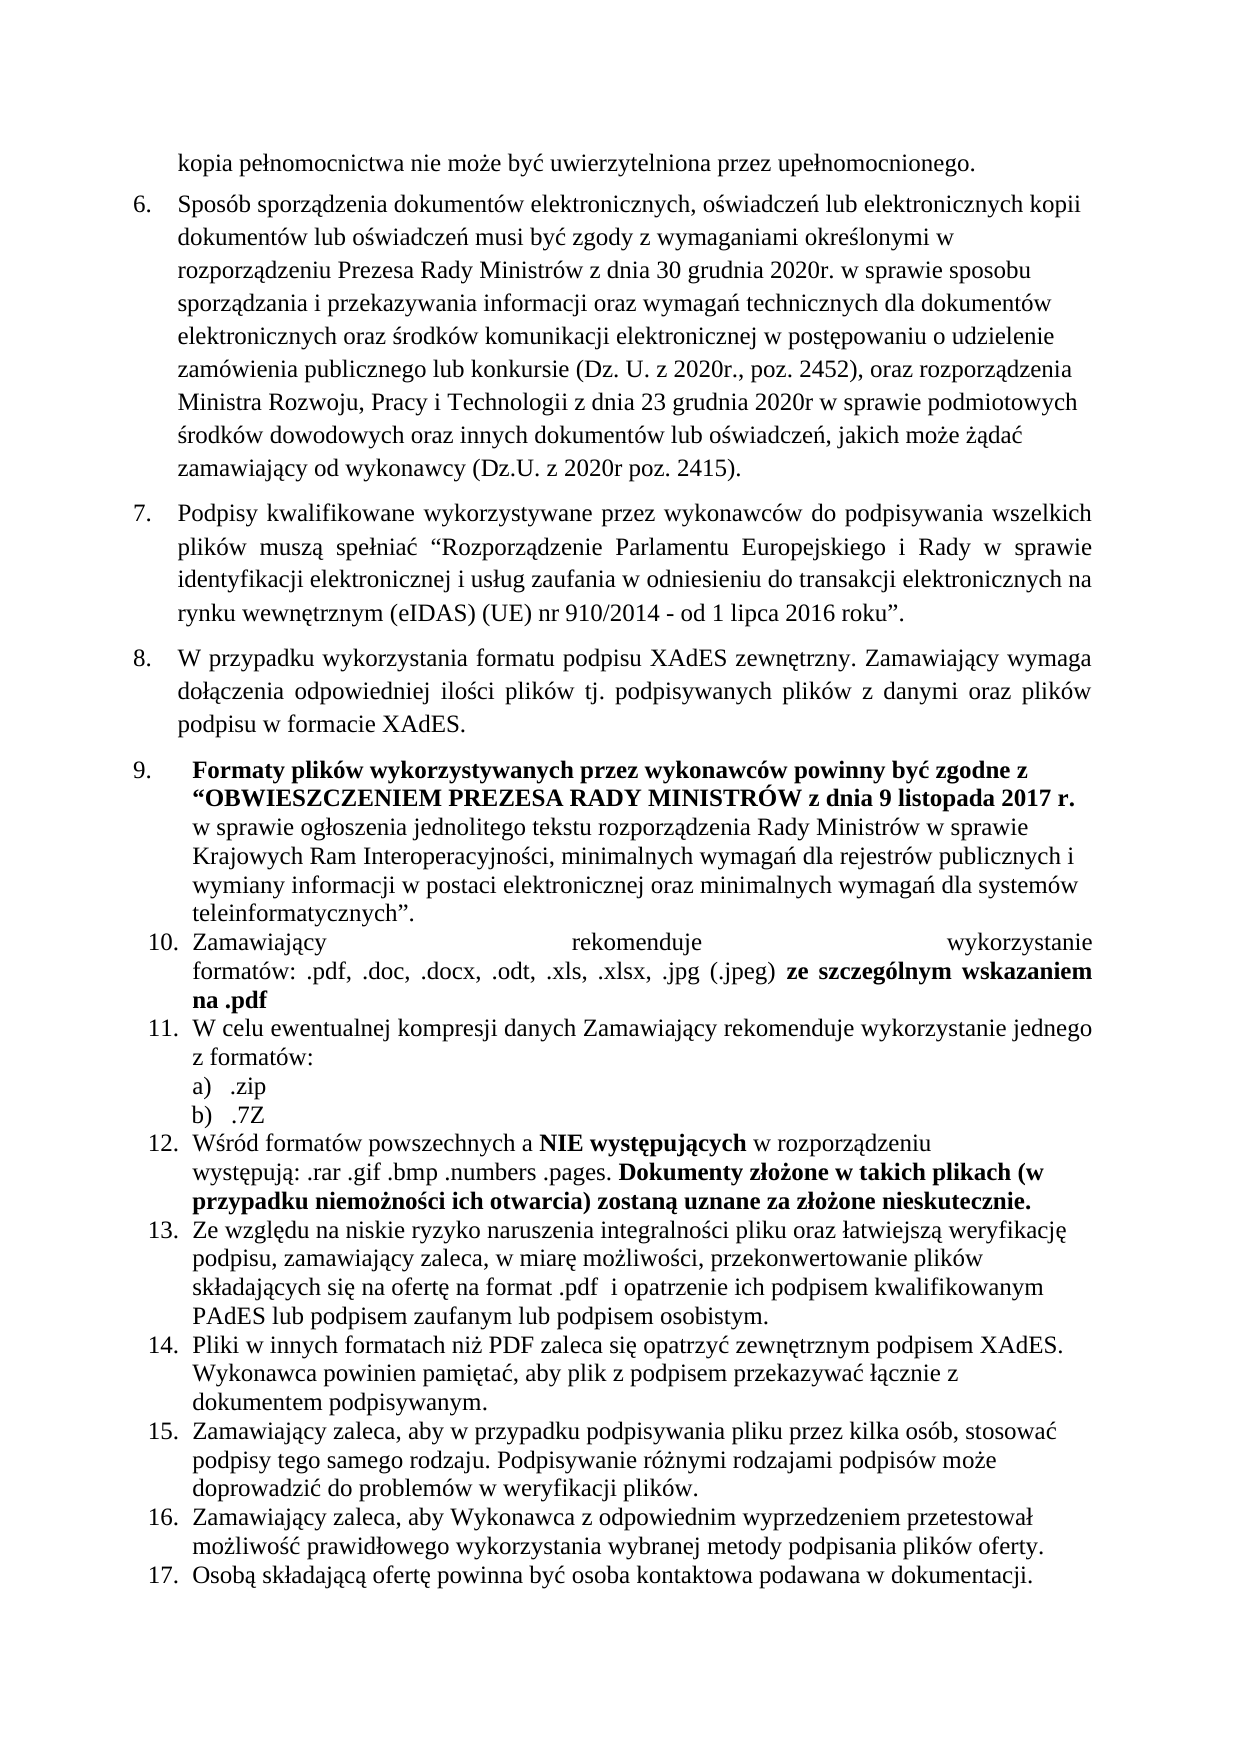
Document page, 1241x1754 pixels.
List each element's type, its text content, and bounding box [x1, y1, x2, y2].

text b) .7Z [185, 1100, 1093, 1128]
list Ze względu na niskie ryzyko naruszenia integralności pliku oraz łatwiejszą weryfikację podpisu, zamawiający zaleca, w miarę możliwości, przekonwertowanie plików składających się na ofertę na format .pdf i opatrzenie ich podpisem kwalifikowanym PAdES lub podpisem zaufanym lub podpisem osobistym. [148, 1215, 1093, 1330]
list Osobą składającą ofertę powinna być osoba kontaktowa podawana w dokumentacji. [148, 1560, 1093, 1588]
list Podpisy kwalifikowane wykorzystywane przez wykonawców do podpisywania wszelkich plików muszą spełniać “Rozporządzenie Parlamentu Europejskiego i Rady w sprawie identyfikacji elektronicznej i usług zaufania w odniesieniu do transakcji elektronicznych na rynku wewnętrznym (eIDAS) (UE) nr 910/2014 - od 1 lipca 2016 roku”. [133, 498, 1093, 626]
list Zamawiający zaleca, aby w przypadku podpisywania pliku przez kilka osób, stosować podpisy tego samego rodzaju. Podpisywanie różnymi rodzajami podpisów może doprowadzić do problemów w weryfikacji plików. [148, 1416, 1093, 1502]
list Zamawiający zaleca, aby Wykonawca z odpowiednim wyprzedzeniem przetestował możliwość prawidłowego wykorzystania wybranej metody podpisania plików oferty. [148, 1502, 1093, 1560]
list Formaty plików wykorzystywanych przez wykonawców powinny być zgodne z “OBWIESZCZENIEM PREZESA RADY MINISTRÓW z dnia 9 listopada 2017 r. w sprawie ogłoszenia jednolitego tekstu rozporządzenia Rady Ministrów w sprawie Krajowych Ram Interoperacyjności, minimalnych wymagań dla rejestrów publicznych i wymiany informacji w postaci elektronicznej oraz minimalnych wymagań dla systemów teleinformatycznych”. [133, 755, 1093, 927]
list .zip [192, 1071, 1093, 1100]
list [133, 148, 1093, 176]
list Sposób sporządzenia dokumentów elektronicznych, oświadczeń lub elektronicznych kopii dokumentów lub oświadczeń musi być zgody z wymaganiami określonymi w rozporządzeniu Prezesa Rady Ministrów z dnia 30 grudnia 2020r. w sprawie sposobu sporządzania i przekazywania informacji oraz wymagań technicznych dla dokumentów elektronicznych oraz środków komunikacji elektronicznej w postępowaniu o udzielenie zamówienia publicznego lub konkursie (Dz. U. z 2020r., poz. 2452), oraz rozporządzenia Ministra Rozwoju, Pracy i Technologii z dnia 23 grudnia 2020r w sprawie podmiotowych środków dowodowych oraz innych dokumentów lub oświadczeń, jakich może żądać zamawiający od wykonawcy (Dz.U. z 2020r poz. 2415). [133, 189, 1093, 482]
list Zamawiający rekomenduje wykorzystanie formatów: .pdf, .doc, .docx, .odt, .xls, .xlsx, .jpg (.jpeg) ze szczególnym wskazaniem na .pdf [148, 927, 1093, 1013]
list W przypadku wykorzystania formatu podpisu XAdES zewnętrzny. Zamawiający wymaga dołączenia odpowiedniej ilości plików tj. podpisywanych plików z danymi oraz plików podpisu w formacie XAdES. [133, 643, 1093, 738]
list W celu ewentualnej kompresji danych Zamawiający rekomenduje wykorzystanie jednego z formatów: [148, 1013, 1093, 1071]
list Wśród formatów powszechnych a NIE występujących w rozporządzeniu występują: .rar .gif .bmp .numbers .pages. Dokumenty złożone w takich plikach (w przypadku niemożności ich otwarcia) zostaną uznane za złożone nieskutecznie. [148, 1128, 1093, 1215]
list Pliki w innych formatach niż PDF zaleca się opatrzyć zewnętrznym podpisem XAdES. Wykonawca powinien pamiętać, aby plik z podpisem przekazywać łącznie z dokumentem podpisywanym. [148, 1330, 1093, 1416]
